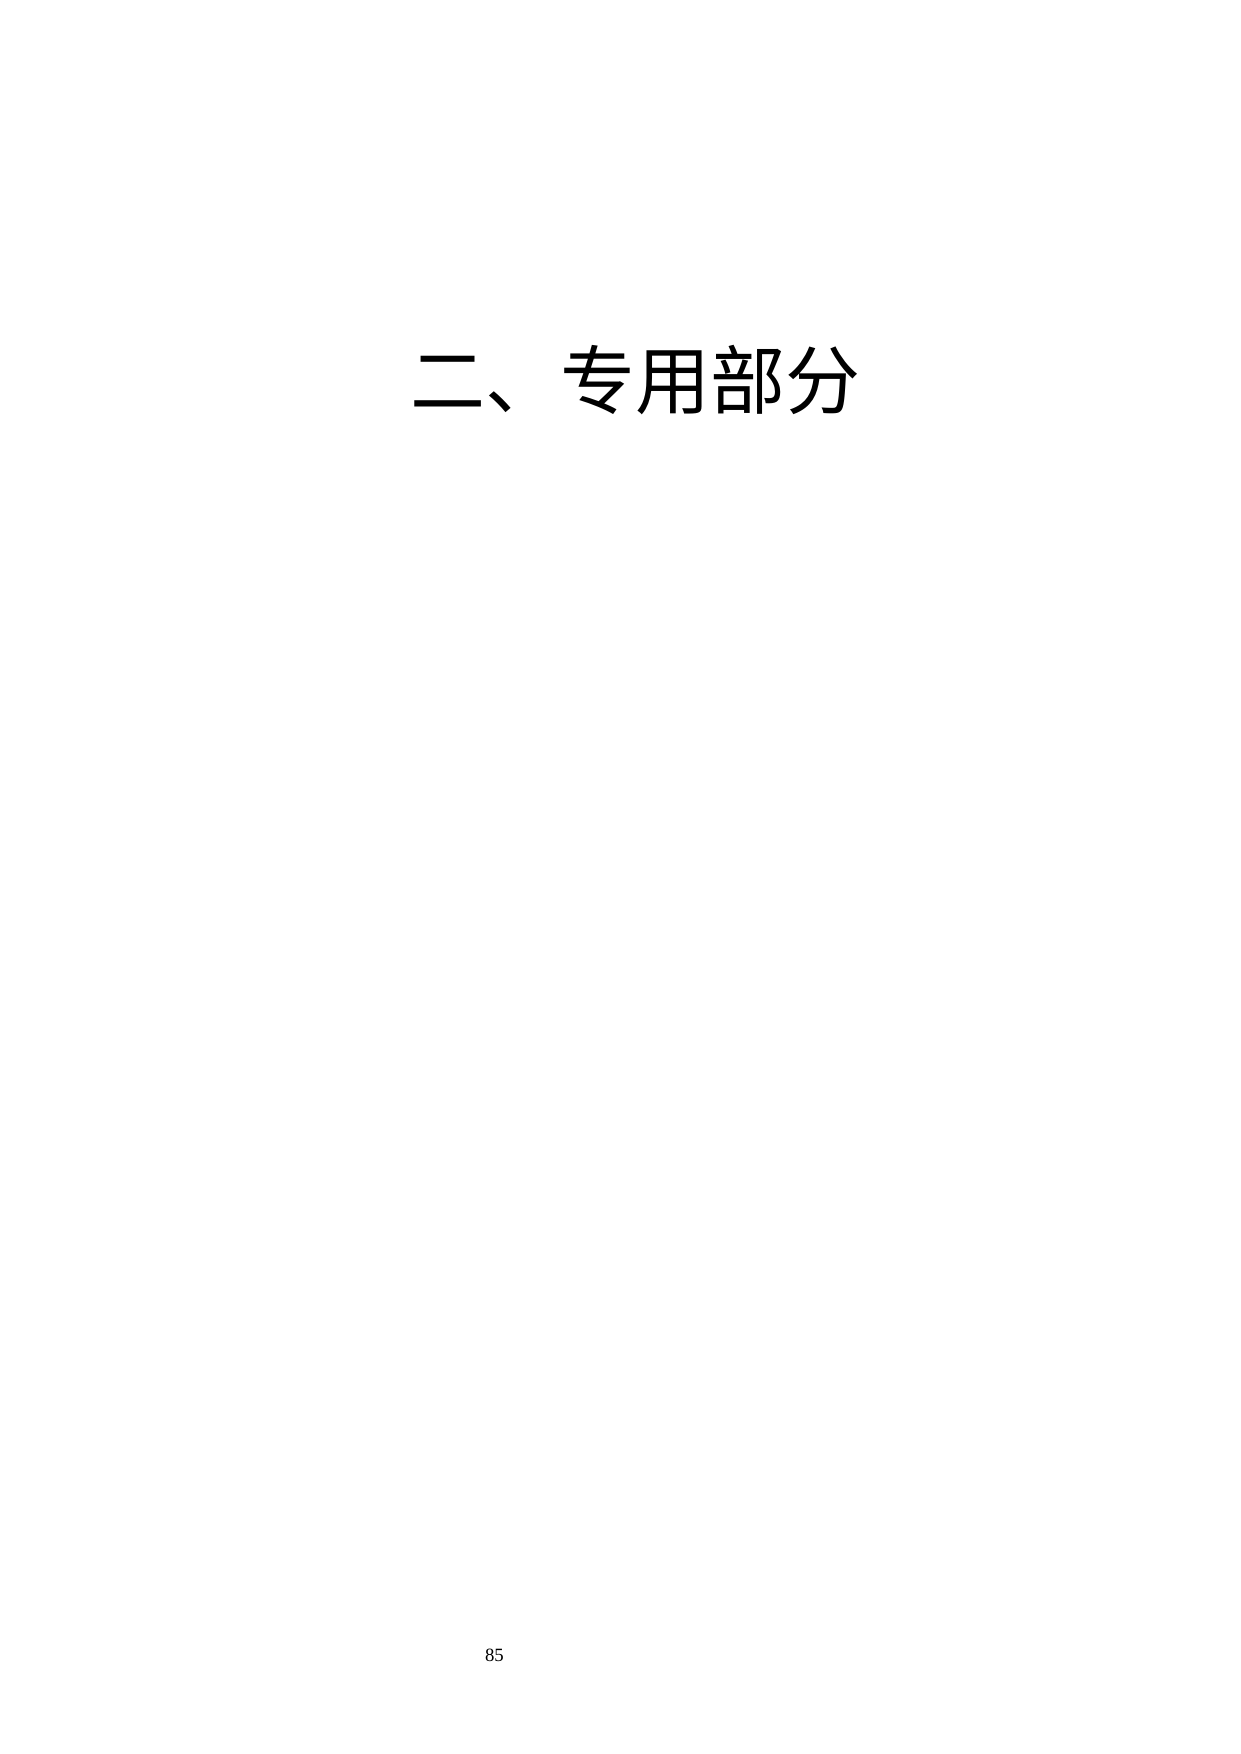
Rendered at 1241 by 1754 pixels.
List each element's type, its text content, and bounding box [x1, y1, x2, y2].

subtitle 二、专用部分 [148, 322, 1121, 431]
